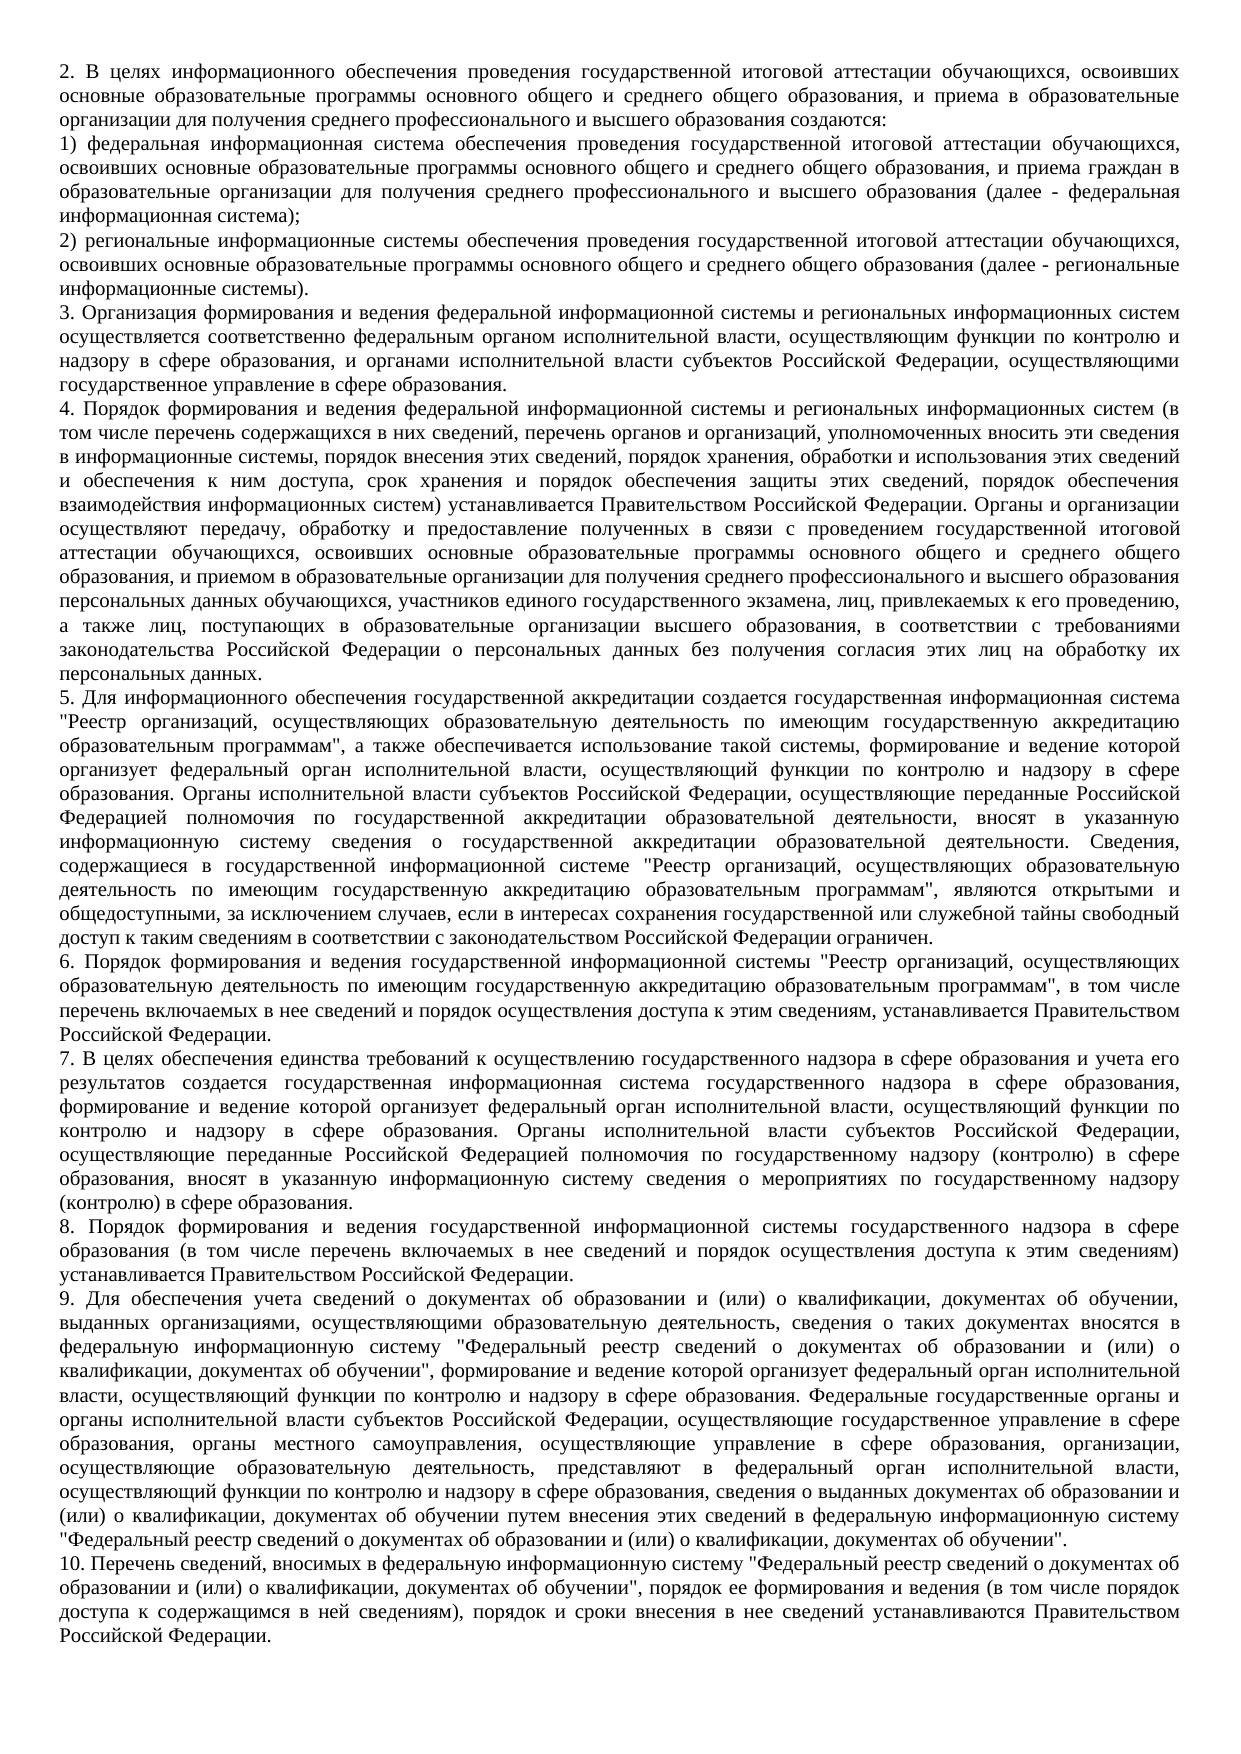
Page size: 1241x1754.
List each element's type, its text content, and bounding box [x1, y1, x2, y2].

text 6. Порядок формирования и ведения государственной информационной системы "Реестр организаций, осуществляющих образовательную деятельность по имеющим государственную аккредитацию образовательным программам", в том числе перечень включаемых в нее сведений и порядок осуществления доступа к этим сведениям, устанавливается Правительством Российской Федерации. [59, 949, 1181, 1046]
text 10. Перечень сведений, вносимых в федеральную информационную систему "Федеральный реестр сведений о документах об образовании и (или) о квалификации, документах об обучении", порядок ее формирования и ведения (в том числе порядок доступа к содержащимся в ней сведениям), порядок и сроки внесения в нее сведений устанавливаются Правительством Российской Федерации. [59, 1551, 1181, 1647]
text 2) региональные информационные системы обеспечения проведения государственной итоговой аттестации обучающихся, освоивших основные образовательные программы основного общего и среднего общего образования (далее - региональные информационные системы). [59, 227, 1181, 300]
text 9. Для обеспечения учета сведений о документах об образовании и (или) о квалификации, документах об обучении, выданных организациями, осуществляющими образовательную деятельность, сведения о таких документах вносятся в федеральную информационную систему "Федеральный реестр сведений о документах об образовании и (или) о квалификации, документах об обучении", формирование и ведение которой организует федеральный орган исполнительной власти, осуществляющий функции по контролю и надзору в сфере образования. Федеральные государственные органы и органы исполнительной власти субъектов Российской Федерации, осуществляющие государственное управление в сфере образования, органы местного самоуправления, осуществляющие управление в сфере образования, организации, осуществляющие образовательную деятельность, представляют в федеральный орган исполнительной власти, осуществляющий функции по контролю и надзору в сфере образования, сведения о выданных документах об образовании и (или) о квалификации, документах об обучении путем внесения этих сведений в федеральную информационную систему "Федеральный реестр сведений о документах об образовании и (или) о квалификации, документах об обучении". [59, 1286, 1181, 1551]
text 4. Порядок формирования и ведения федеральной информационной системы и региональных информационных систем (в том числе перечень содержащихся в них сведений, перечень органов и организаций, уполномоченных вносить эти сведения в информационные системы, порядок внесения этих сведений, порядок хранения, обработки и использования этих сведений и обеспечения к ним доступа, срок хранения и порядок обеспечения защиты этих сведений, порядок обеспечения взаимодействия информационных систем) устанавливается Правительством Российской Федерации. Органы и организации осуществляют передачу, обработку и предоставление полученных в связи с проведением государственной итоговой аттестации обучающихся, освоивших основные образовательные программы основного общего и среднего общего образования, и приемом в образовательные организации для получения среднего профессионального и высшего образования персональных данных обучающихся, участников единого государственного экзамена, лиц, привлекаемых к его проведению, а также лиц, поступающих в образовательные организации высшего образования, в соответствии с требованиями законодательства Российской Федерации о персональных данных без получения согласия этих лиц на обработку их персональных данных. [59, 396, 1181, 685]
text 8. Порядок формирования и ведения государственной информационной системы государственного надзора в сфере образования (в том числе перечень включаемых в нее сведений и порядок осуществления доступа к этим сведениям) устанавливается Правительством Российской Федерации. [59, 1214, 1181, 1286]
text 7. В целях обеспечения единства требований к осуществлению государственного надзора в сфере образования и учета его результатов создается государственная информационная система государственного надзора в сфере образования, формирование и ведение которой организует федеральный орган исполнительной власти, осуществляющий функции по контролю и надзору в сфере образования. Органы исполнительной власти субъектов Российской Федерации, осуществляющие переданные Российской Федерацией полномочия по государственному надзору (контролю) в сфере образования, вносят в указанную информационную систему сведения о мероприятиях по государственному надзору (контролю) в сфере образования. [59, 1046, 1181, 1214]
text 2. В целях информационного обеспечения проведения государственной итоговой аттестации обучающихся, освоивших основные образовательные программы основного общего и среднего общего образования, и приема в образовательные организации для получения среднего профессионального и высшего образования создаются: [59, 59, 1181, 131]
text 1) федеральная информационная система обеспечения проведения государственной итоговой аттестации обучающихся, освоивших основные образовательные программы основного общего и среднего общего образования, и приема граждан в образовательные организации для получения среднего профессионального и высшего образования (далее - федеральная информационная система); [59, 131, 1181, 227]
text 5. Для информационного обеспечения государственной аккредитации создается государственная информационная система "Реестр организаций, осуществляющих образовательную деятельность по имеющим государственную аккредитацию образовательным программам", а также обеспечивается использование такой системы, формирование и ведение которой организует федеральный орган исполнительной власти, осуществляющий функции по контролю и надзору в сфере образования. Органы исполнительной власти субъектов Российской Федерации, осуществляющие переданные Российской Федерацией полномочия по государственной аккредитации образовательной деятельности, вносят в указанную информационную систему сведения о государственной аккредитации образовательной деятельности. Сведения, содержащиеся в государственной информационной системе "Реестр организаций, осуществляющих образовательную деятельность по имеющим государственную аккредитацию образовательным программам", являются открытыми и общедоступными, за исключением случаев, если в интересах сохранения государственной или служебной тайны свободный доступ к таким сведениям в соответствии с законодательством Российской Федерации ограничен. [59, 685, 1181, 949]
text 3. Организация формирования и ведения федеральной информационной системы и региональных информационных систем осуществляется соответственно федеральным органом исполнительной власти, осуществляющим функции по контролю и надзору в сфере образования, и органами исполнительной власти субъектов Российской Федерации, осуществляющими государственное управление в сфере образования. [59, 300, 1181, 396]
